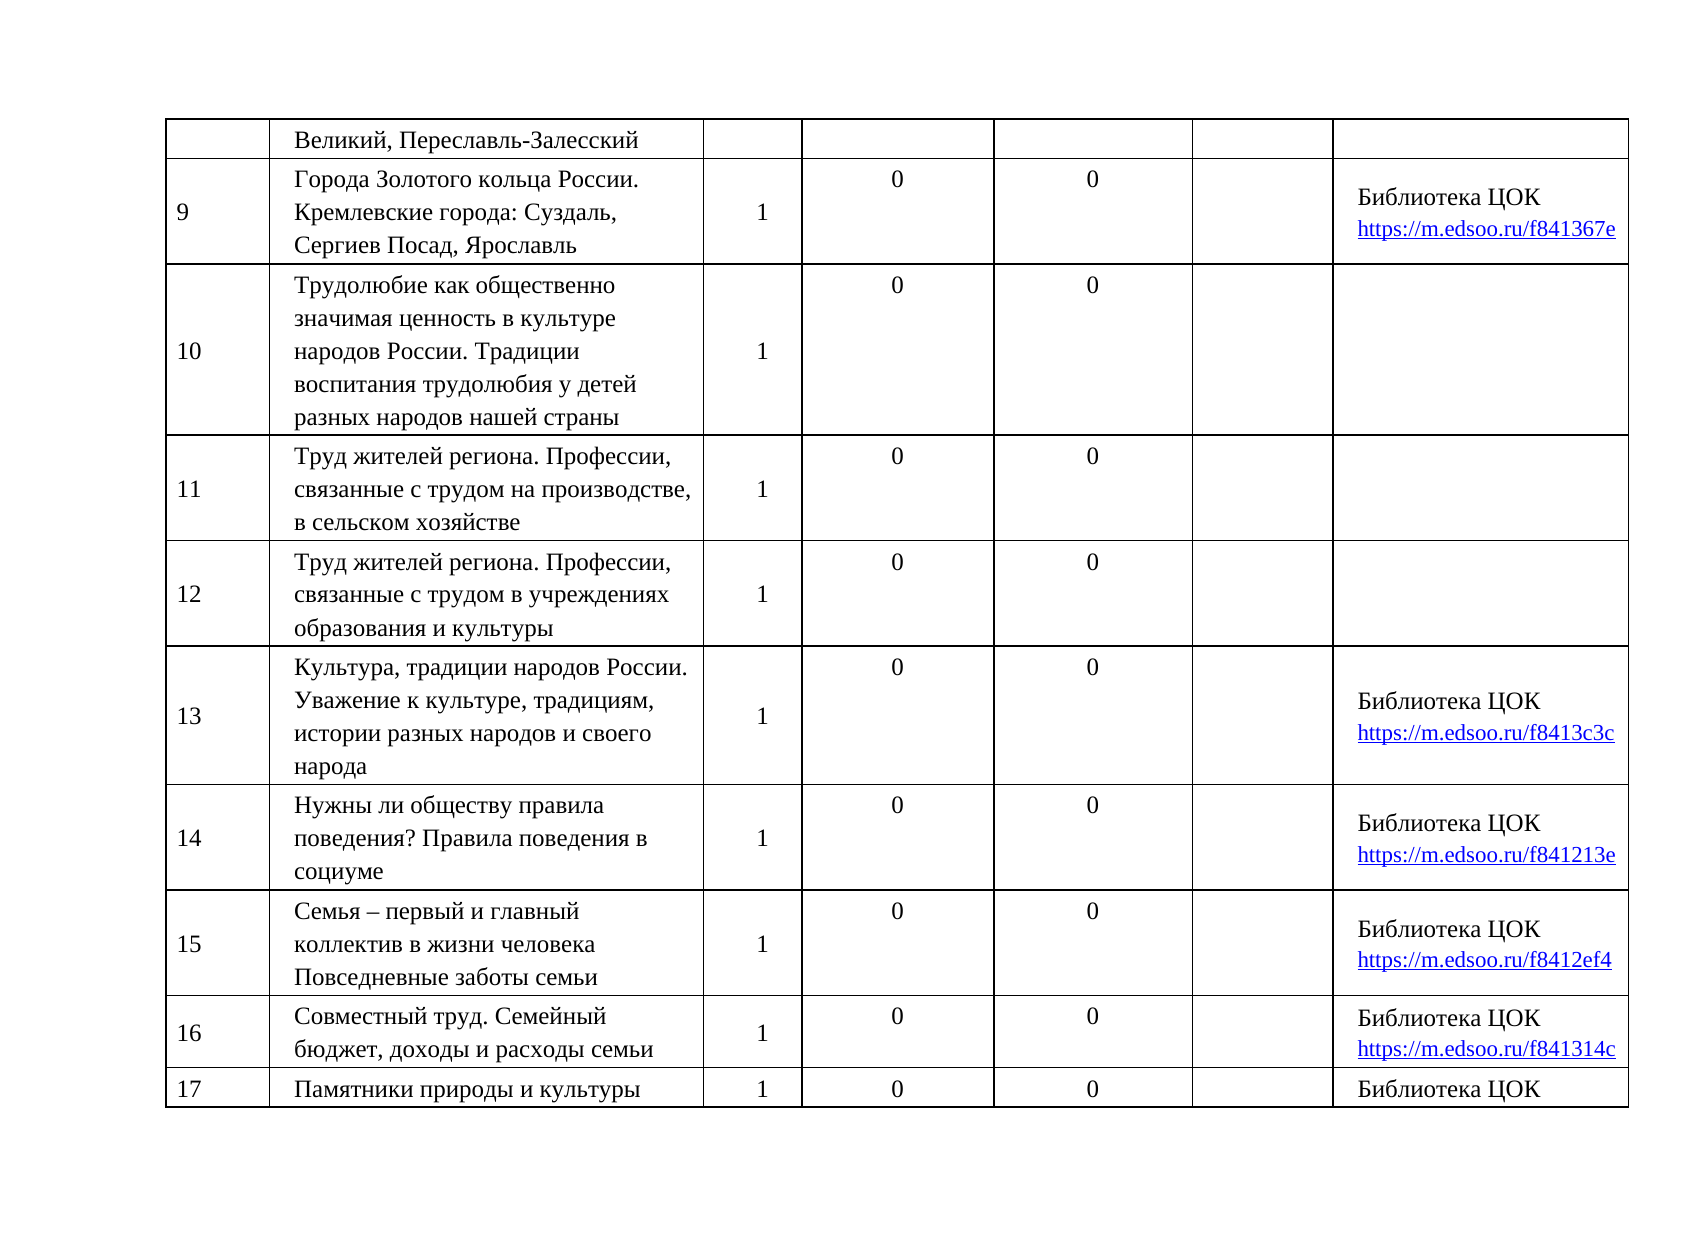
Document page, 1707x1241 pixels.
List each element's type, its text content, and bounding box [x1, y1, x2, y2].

table_cell [1193, 647, 1332, 784]
table_cell 1 [704, 996, 801, 1067]
table_cell [1193, 265, 1332, 434]
table_cell 12 [167, 541, 269, 645]
table_cell 1 [704, 1068, 801, 1106]
table_cell 15 [167, 891, 269, 994]
table_cell 0 [803, 785, 993, 889]
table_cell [1334, 1068, 1628, 1106]
table_cell 1 [704, 785, 801, 889]
table_cell 0 [995, 159, 1192, 263]
table_cell 0 [995, 647, 1192, 784]
table_cell 0 [995, 891, 1192, 994]
table_cell Труд жителей региона. Профессии, связанные с трудом в учреждениях образования и культуры [270, 541, 703, 645]
table_cell 0 [803, 159, 993, 263]
table_cell 10 [167, 265, 269, 434]
table_cell Нужны ли обществу правила поведения? Правила поведения в социуме [270, 785, 703, 889]
table_cell 8 [167, 120, 269, 157]
table_cell [1193, 159, 1332, 263]
table_cell 16 [167, 996, 269, 1067]
table_cell 0 [995, 436, 1192, 540]
table_cell [1193, 436, 1332, 540]
table_cell 1 [704, 159, 801, 263]
table_cell Совместный труд. Семейный бюджет, доходы и расходы семьи [270, 996, 703, 1067]
table_cell Труд жителей региона. Профессии, связанные с трудом на производстве, в сельском хозяйстве [270, 436, 703, 540]
table_cell 17 [167, 1068, 269, 1106]
table_cell Семья – первый и главный коллектив в жизни человека Повседневные заботы семьи [270, 891, 703, 994]
table_cell Библиотека ЦОК https://m.edsoo.ru/f841367e [1334, 159, 1628, 263]
table_cell 1 [704, 436, 801, 540]
table_cell Библиотека ЦОК https://m.edsoo.ru/f841314c [1334, 996, 1628, 1067]
table_cell 9 [167, 159, 269, 263]
table_cell Библиотека ЦОК https://m.edsoo.ru/f8413c3c [1334, 647, 1628, 784]
table_cell [1193, 1068, 1332, 1106]
table_cell Города Золотого кольца России. Кремлевские города: Суздаль, Сергиев Посад, Ярославль [270, 159, 703, 263]
table_cell [1193, 891, 1332, 994]
table_cell Библиотека ЦОК https://m.edsoo.ru/f8412ef4 [1334, 891, 1628, 994]
table_cell 0 [803, 1068, 993, 1106]
table_cell 1 [704, 541, 801, 645]
table_cell 0 [995, 785, 1192, 889]
table_cell Культура, традиции народов России. Уважение к культуре, традициям, истории разных народов и своего народа [270, 647, 703, 784]
table_cell [1334, 265, 1628, 434]
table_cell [270, 120, 703, 157]
table_cell 0 [995, 996, 1192, 1067]
table_cell [1193, 120, 1332, 157]
table_cell 1 [704, 891, 801, 994]
table_cell [1334, 436, 1628, 540]
table_cell 0 [803, 265, 993, 434]
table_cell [1334, 120, 1628, 157]
table_cell [1193, 785, 1332, 889]
table_cell 11 [167, 436, 269, 540]
table_cell Библиотека ЦОК https://m.edsoo.ru/f841213e [1334, 785, 1628, 889]
table_cell [1193, 541, 1332, 645]
table_cell [1193, 996, 1332, 1067]
table_cell 0 [803, 541, 993, 645]
table_cell 0 [803, 996, 993, 1067]
table_cell Трудолюбие как общественно значимая ценность в культуре народов России. Традиции воспитания трудолюбия у детей разных народов нашей страны [270, 265, 703, 434]
table_cell 0 [803, 647, 993, 784]
table_cell 0 [995, 541, 1192, 645]
table_cell [1334, 541, 1628, 645]
table_cell 0 [995, 120, 1192, 157]
table_cell 0 [995, 1068, 1192, 1106]
table_cell 1 [704, 265, 801, 434]
table_cell 14 [167, 785, 269, 889]
table_cell 0 [995, 265, 1192, 434]
table_cell 1 [704, 120, 801, 157]
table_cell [270, 1068, 703, 1106]
table_cell 0 [803, 120, 993, 157]
table_cell 13 [167, 647, 269, 784]
table_cell 1 [704, 647, 801, 784]
table_cell 0 [803, 891, 993, 994]
table_cell 0 [803, 436, 993, 540]
